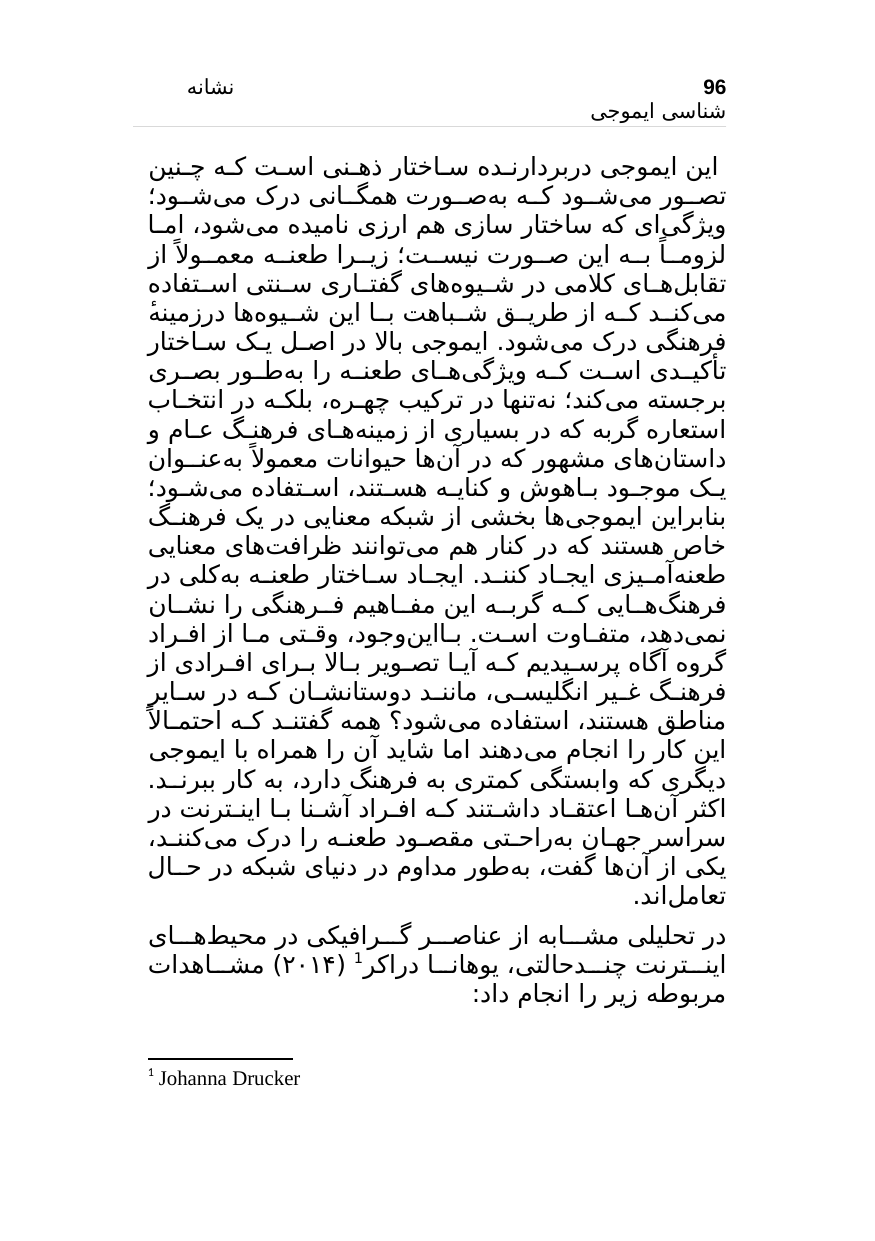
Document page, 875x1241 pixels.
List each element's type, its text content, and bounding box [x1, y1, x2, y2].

text این ایموجی دربردارنده ساختار ذهنی است که چنین تصور می‌شود که به‌صورت همگانی درک می‌شود؛ ویژگی‌ای که ساختار سازی هم ارزی نامیده می‌شود، اما لزوماً به این صورت نیست؛ زیرا طعنه معمولاً از تقابل‌های کلامی در شیوه‌های گفتاری سنتی استفاده می‌کند که از طریق شباهت با این شیوه‌ها درزمینهٔ فرهنگی درک می‌شود. ایموجی بالا در اصل یک ساختار تأکیدی است که ویژگی‌های طعنه را به‌طور بصری برجسته می‌کند؛ نه‌تنها در ترکیب چهره، بلکه در انتخاب استعاره گربه که در بسیاری از زمینه‌های فرهنگ عام و داستان‌های مشهور که در آن‌ها حیوانات معمولاً به‌عنوان یک موجود باهوش و کنایه هستند، استفاده می‌شود؛ بنابراین ایموجی‌ها بخشی از شبکه معنایی در یک فرهنگ خاص هستند که در کنار هم می‌توانند ظرافت‌های معنایی طعنه‌آمیزی ایجاد کنند. ایجاد ساختار طعنه به‌کلی در فرهنگ‌هایی که گربه این مفاهیم فرهنگی را نشان نمی‌دهد، متفاوت است. بااین‌وجود، وقتی ما از افراد گروه آگاه پرسیدیم که آیا تصویر بالا برای افرادی از فرهنگ غیر انگلیسی، مانند دوستانشان که در سایر مناطق هستند، استفاده می‌شود؟ همه گفتند که احتمالاً این کار را انجام می‌دهند اما شاید آن را همراه با ایموجی دیگری که وابستگی کمتری به فرهنگ دارد، به کار ببرند. اکثر آن‌ها اعتقاد داشتند که افراد آشنا با اینترنت در سراسر جهان به‌راحتی مقصود طعنه را درک می‌کنند، یکی از آن‌ها گفت، به‌طور مداوم در دنیای شبکه در حال تعامل‌اند. [148, 152, 726, 911]
text در تحلیلی مشابه از عناصر گرافیکی در محیط‌های اینترنت چندحالتی، یوهانا دراکر (۲۰۱۴) مشاهدات مربوطه زیر را انجام داد: [148, 921, 726, 1009]
